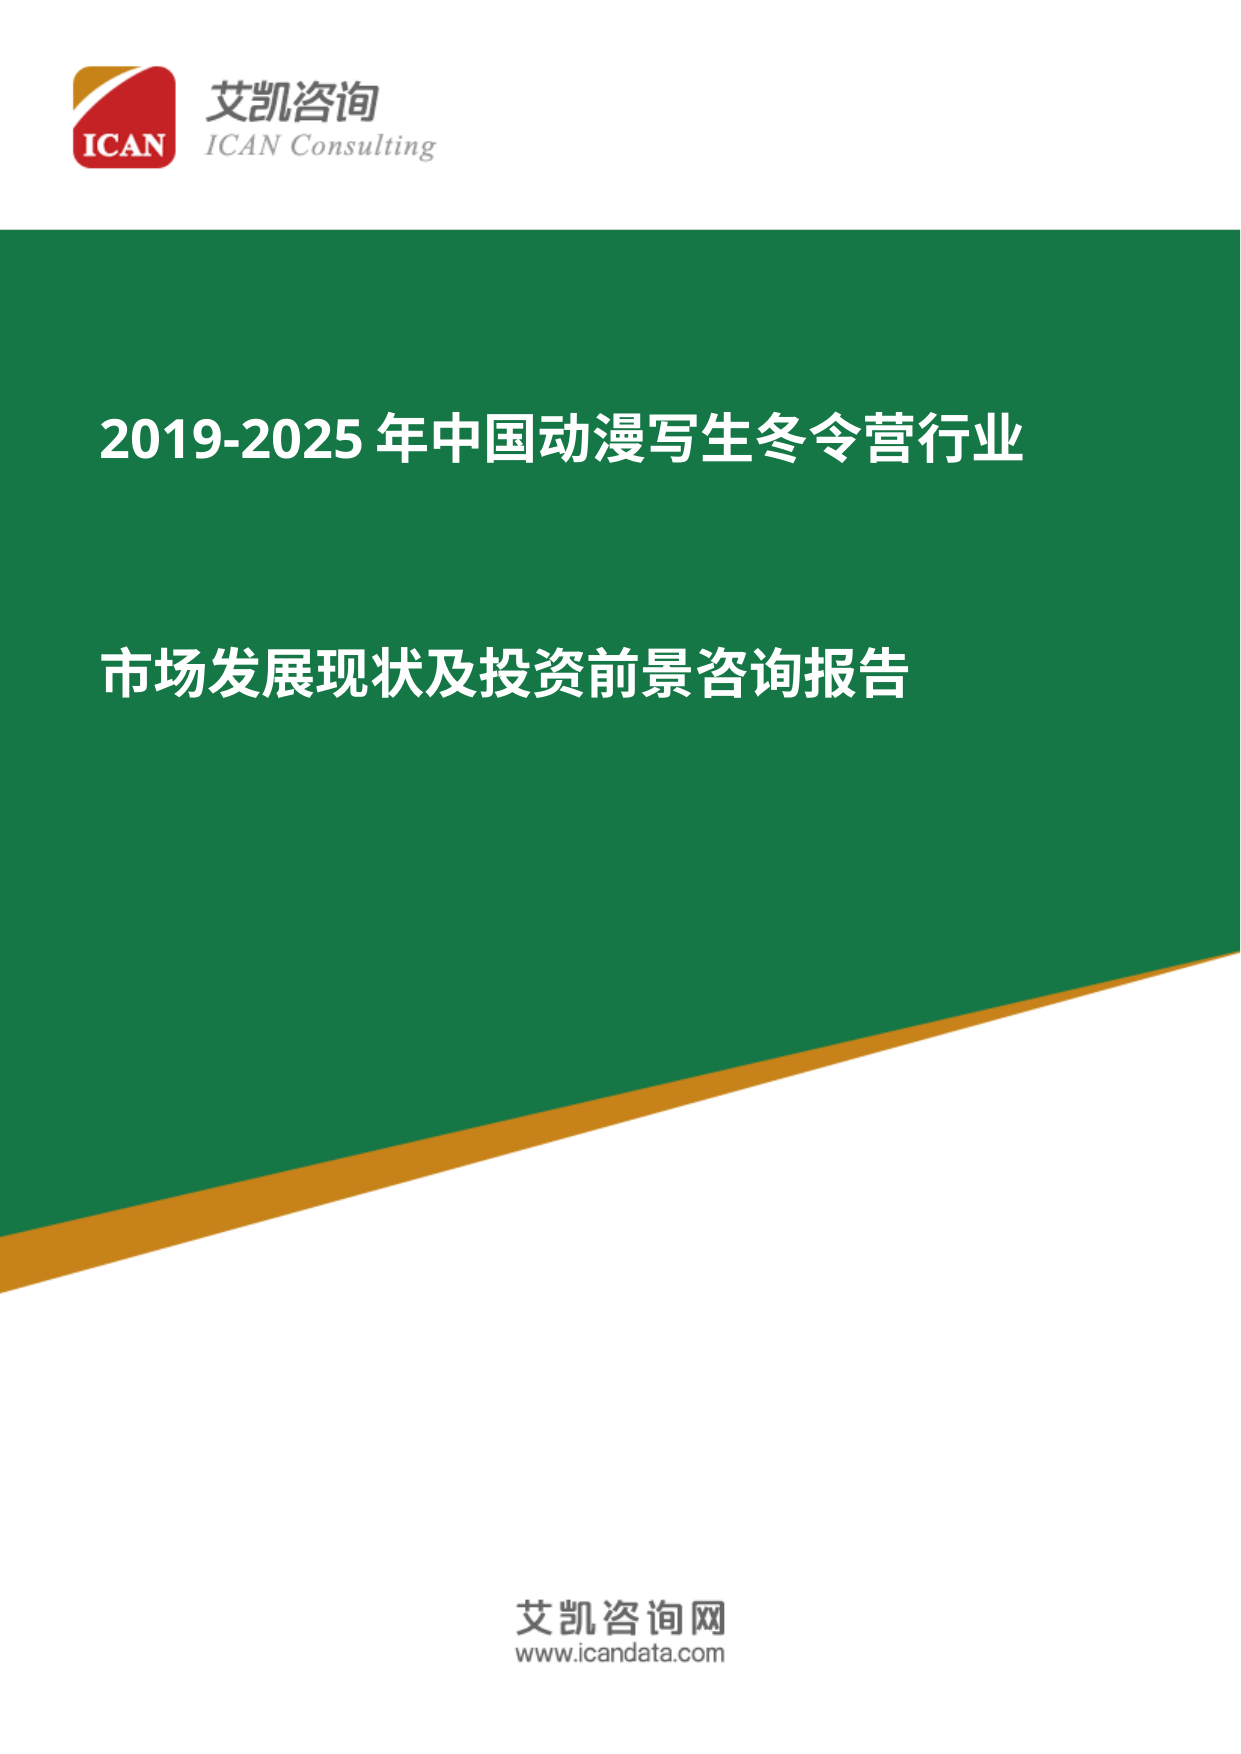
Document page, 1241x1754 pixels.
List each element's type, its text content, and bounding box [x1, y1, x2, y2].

subtitle 2019-2025年中国动漫写生冬令营行业市场发展现状及投资前景咨询报告 [99, 386, 1053, 718]
picture [0, 5, 1241, 1754]
